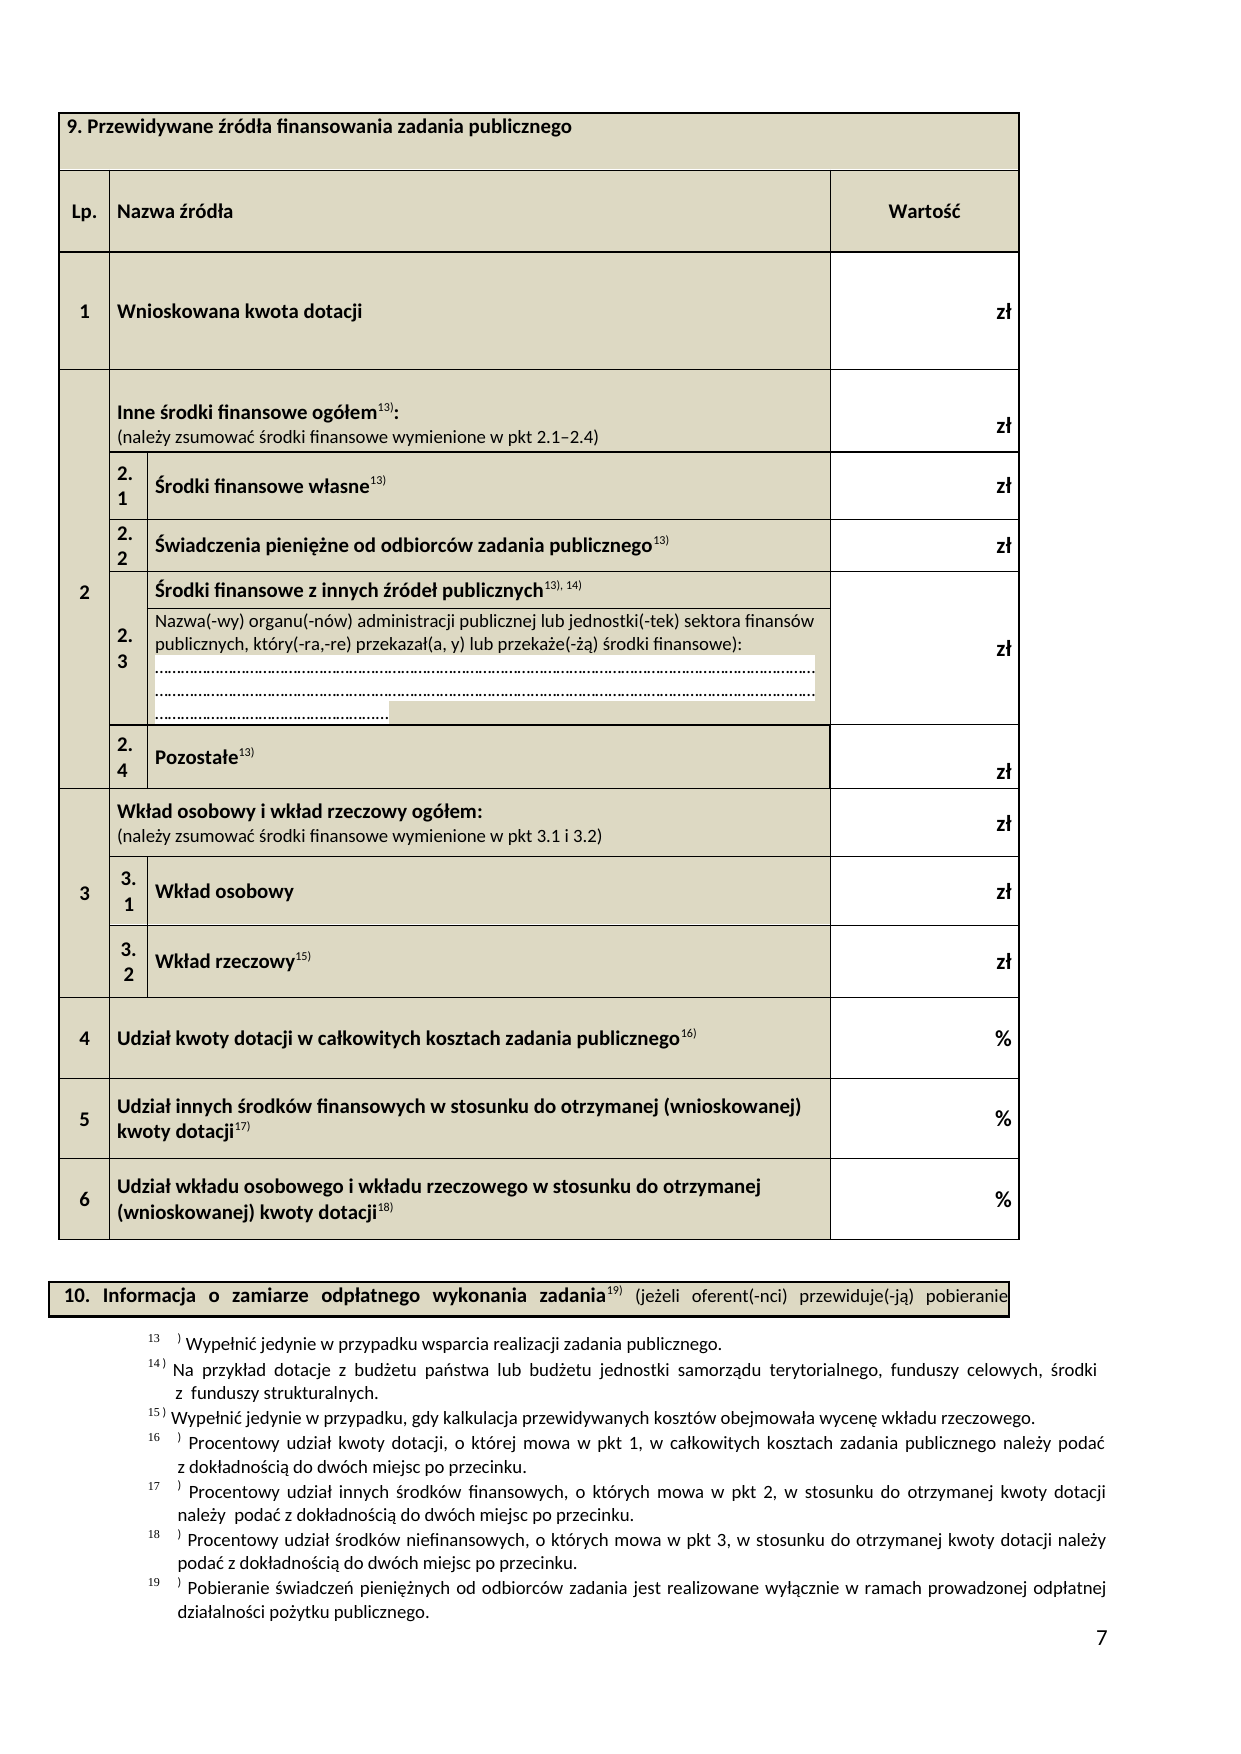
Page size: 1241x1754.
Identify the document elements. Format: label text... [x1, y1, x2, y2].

table_cell 6 [60, 1159, 109, 1239]
table_cell 3 [60, 789, 109, 997]
table_cell zł [831, 370, 1018, 451]
table_cell Wkład osobowy i wkład rzeczowy ogółem: (należy zsumować środki finansowe wymienione w pkt 3.1 i 3.2) [110, 789, 830, 856]
table_cell zł [831, 926, 1018, 997]
table_cell Wartość [831, 171, 1018, 251]
table_cell Środki finansowe własne13) [148, 453, 830, 519]
table_cell Inne środki finansowe ogółem): (należy zsumować środki finansowe wymienione w pkt 2.1–2.4) [110, 370, 830, 451]
table_cell Udział kwoty dotacji w całkowitych kosztach zadania publicznego) [110, 998, 830, 1078]
table_cell % [831, 1159, 1018, 1239]
table_cell Świadczenia pieniężne od odbiorców zadania publicznego13) [148, 520, 830, 571]
table_cell 2.2 [110, 520, 147, 571]
table_cell Środki finansowe z innych źródeł publicznych13), ) [148, 572, 830, 608]
table_cell 2.3 [110, 572, 147, 724]
table_cell Wkład rzeczowy) [148, 926, 830, 997]
table_cell 3.2 [110, 926, 147, 997]
table_cell Udział wkładu osobowego i wkładu rzeczowego w stosunku do otrzymanej (wnioskowanej) kwoty dotacji) [110, 1159, 830, 1239]
table_cell 3.1 [110, 857, 147, 924]
table_cell Udział innych środków finansowych w stosunku do otrzymanej (wnioskowanej) kwoty dotacji) [110, 1079, 830, 1158]
table_header 9. Przewidywane źródła finansowania zadania publicznego [60, 114, 1018, 169]
table_cell 1 [60, 253, 109, 369]
table_cell zł [831, 453, 1018, 519]
table_cell zł [831, 725, 1018, 788]
table_cell 2.4 [110, 726, 147, 788]
table_cell % [831, 1079, 1018, 1158]
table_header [50, 1283, 1008, 1315]
table_cell Lp. [60, 171, 109, 251]
table_cell Pozostałe13) [148, 726, 829, 788]
table_cell 5 [60, 1079, 109, 1158]
table_cell zł [831, 520, 1018, 571]
table_cell Wnioskowana kwota dotacji [110, 253, 830, 369]
table_cell Nazwa(-wy) organu(-nów) administracji publicznej lub jednostki(-tek) sektora finansów publicznych, który(-ra,-re) przekazał(a, y) lub przekaże(-żą) środki finansowe): ……………………………………………………………………………………………………………………………………………………………………………………………………………………………………………………………………………………………………………………………... [148, 609, 830, 724]
table_cell zł [831, 857, 1018, 924]
table_cell % [831, 998, 1018, 1078]
table_cell zł [831, 789, 1018, 856]
table_cell Wkład osobowy [148, 857, 830, 924]
table_cell zł [831, 572, 1018, 724]
table_cell 4 [60, 998, 109, 1078]
table_cell 2 [60, 370, 109, 788]
table_cell 2.1 [110, 453, 147, 519]
table_cell zł [831, 253, 1018, 369]
table_cell Nazwa źródła [110, 171, 830, 251]
